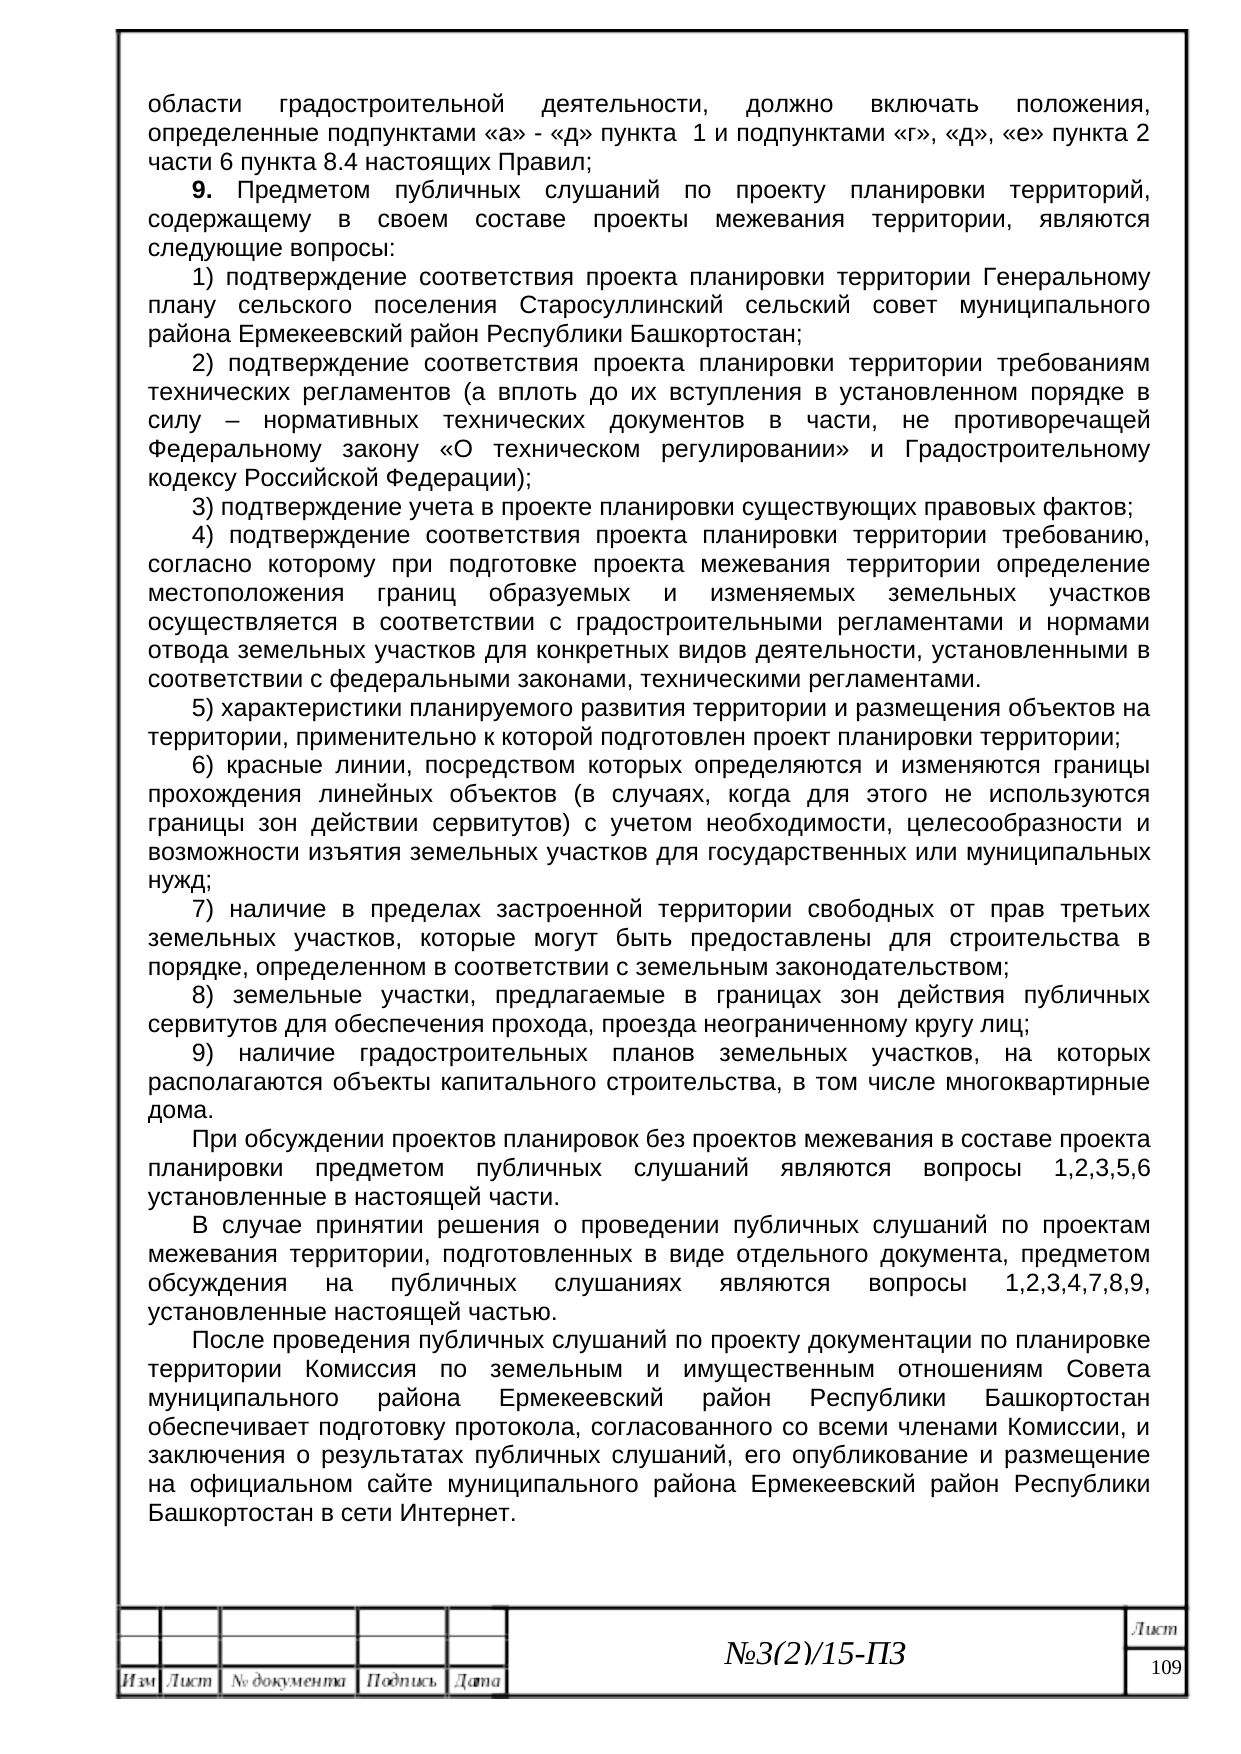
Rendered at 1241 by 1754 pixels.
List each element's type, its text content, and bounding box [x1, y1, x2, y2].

text 7) наличие в пределах застроенной территории свободных от прав третьих земельных участков, которые могут быть предоставлены для строительства в порядке, определенном в соответствии с земельным законодательством; [148, 894, 1152, 980]
text 1) подтверждение соответствия проекта планировки территории Генеральному плану сельского поселения Старосуллинский сельский совет муниципального района Ермекеевский район Республики Башкортостан; [148, 262, 1152, 348]
text 9. Предметом публичных слушаний по проекту планировки территорий, содержащему в своем составе проекты межевания территории, являются следующие вопросы: [148, 175, 1152, 262]
text 3) подтверждение учета в проекте планировки существующих правовых фактов; [148, 492, 1152, 520]
text 6) красные линии, посредством которых определяются и изменяются границы прохождения линейных объектов (в случаях, когда для этого не используются границы зон действии сервитутов) с учетом необходимости, целесообразности и возможности изъятия земельных участков для государственных или муниципальных нужд; [148, 750, 1152, 894]
text После проведения публичных слушаний по проекту документации по планировке территории Комиссия по земельным и имущественным отношениям Совета муниципального района Ермекеевский район Республики Башкортостан обеспечивает подготовку протокола, согласованного со всеми членами Комиссии, и заключения о результатах публичных слушаний, его опубликование и размещение на официальном сайте муниципального района Ермекеевский район Республики Башкортостан в сети Интернет. [148, 1325, 1152, 1527]
text 2) подтверждение соответствия проекта планировки территории требованиям технических регламентов (а вплоть до их вступления в установленном порядке в силу – нормативных технических документов в части, не противоречащей Федеральному закону «О техническом регулировании» и Градостроительному кодексу Российской Федерации); [148, 348, 1152, 492]
text 8) земельные участки, предлагаемые в границах зон действия публичных сервитутов для обеспечения прохода, проезда неограниченному кругу лиц; [148, 980, 1152, 1038]
text 5) характеристики планируемого развития территории и размещения объектов на территории, применительно к которой подготовлен проект планировки территории; [148, 693, 1152, 750]
text В случае принятии решения о проведении публичных слушаний по проектам межевания территории, подготовленных в виде отдельного документа, предметом обсуждения на публичных слушаниях являются вопросы 1,2,3,4,7,8,9, установленные настоящей частью. [148, 1210, 1152, 1325]
text 9) наличие градостроительных планов земельных участков, на которых располагаются объекты капитального строительства, в том числе многоквартирные дома. [148, 1038, 1152, 1124]
text При обсуждении проектов планировок без проектов межевания в составе проекта планировки предметом публичных слушаний являются вопросы 1,2,3,5,6 установленные в настоящей части. [148, 1124, 1152, 1210]
text 4) подтверждение соответствия проекта планировки территории требованию, согласно которому при подготовке проекта межевания территории определение местоположения границ образуемых и изменяемых земельных участков осуществляется в соответствии с градостроительными регламентами и нормами отвода земельных участков для конкретных видов деятельности, установленными в соответствии с федеральными законами, техническими регламентами. [148, 520, 1152, 693]
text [148, 89, 1152, 175]
